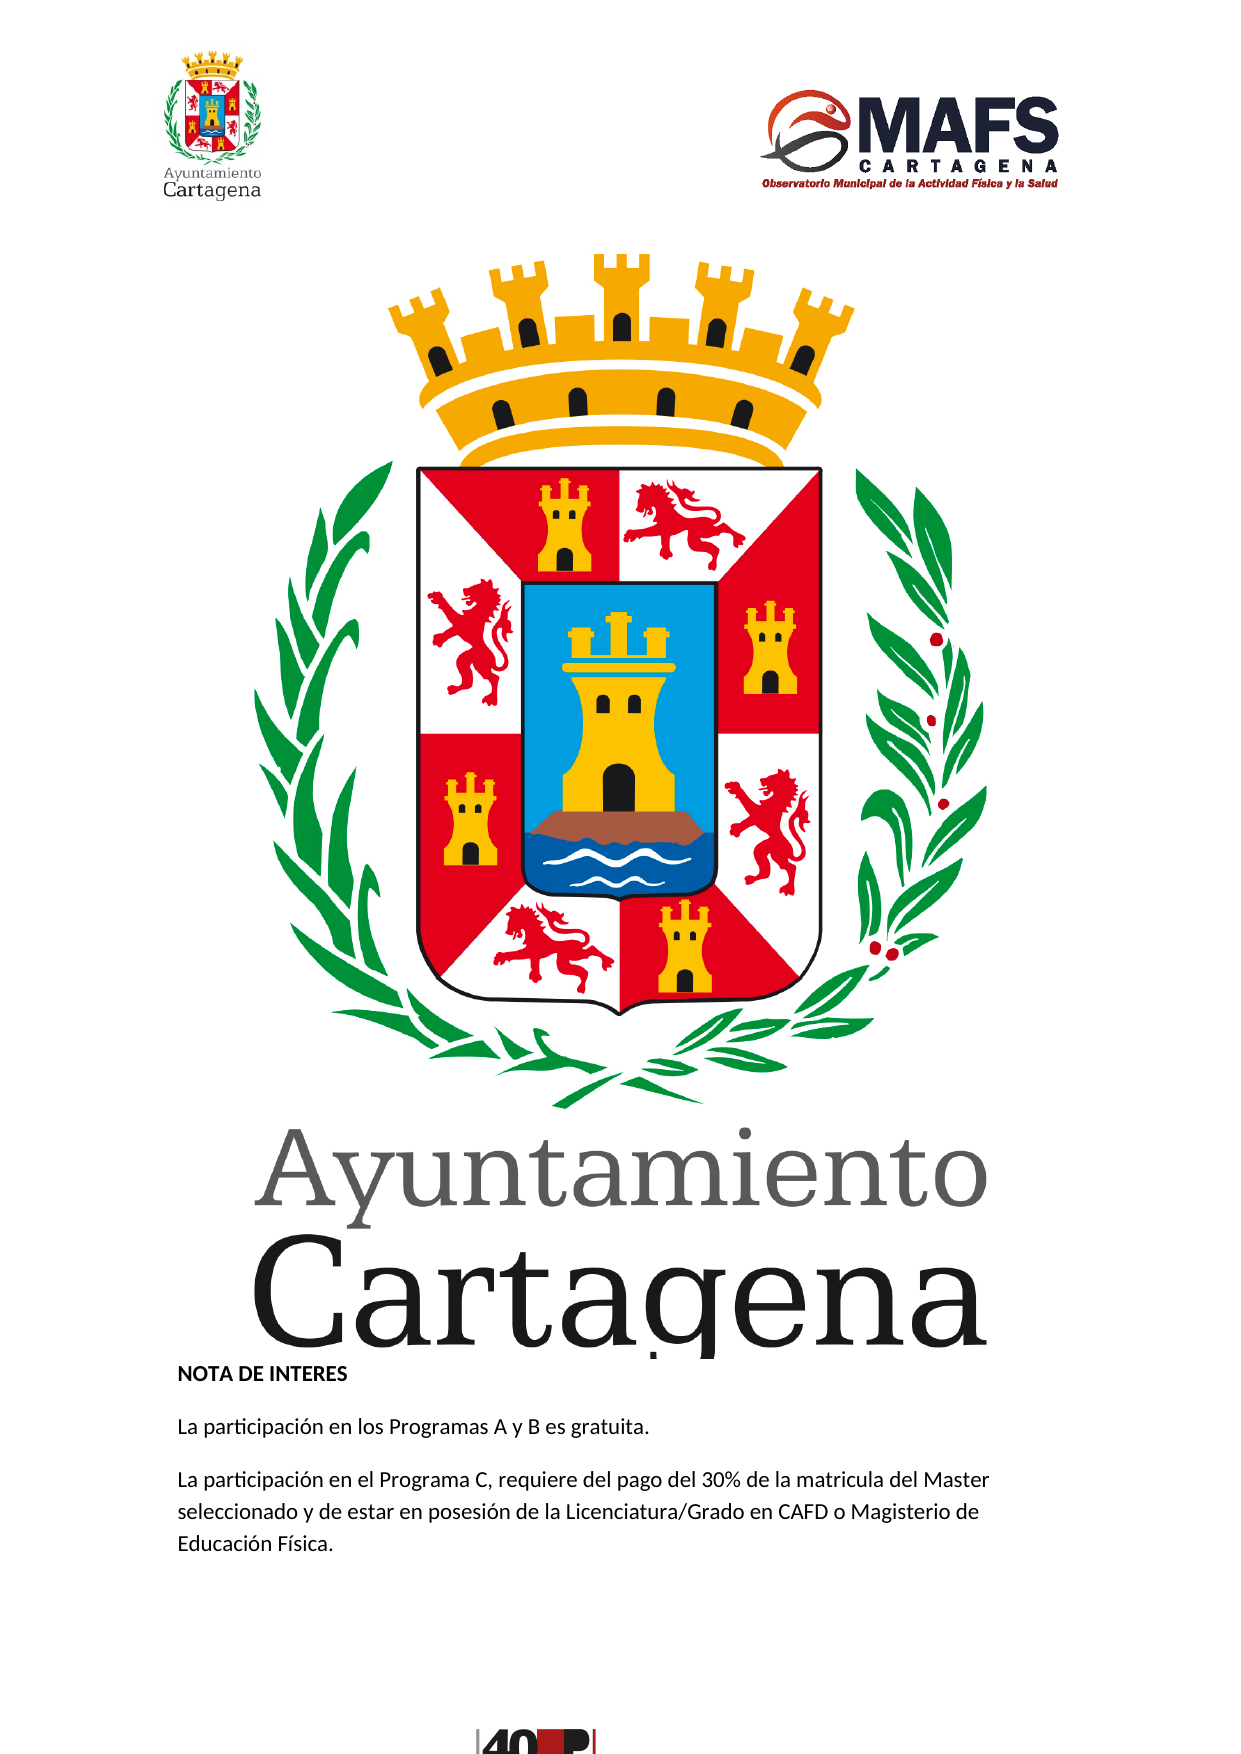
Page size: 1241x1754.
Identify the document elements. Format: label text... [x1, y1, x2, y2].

text La participación en los Programas A y B es gratuita. [177, 1412, 1063, 1440]
picture [475, 1727, 597, 1754]
text NOTA DE INTERES [177, 1359, 1063, 1387]
picture [153, 45, 1063, 1359]
text La participación en el Programa C, requiere del pago del 30% de la matricula del Master seleccionado y de estar en posesión de la Licenciatura/Grado en CAFD o Magisterio de Educación Física. [177, 1465, 1063, 1557]
